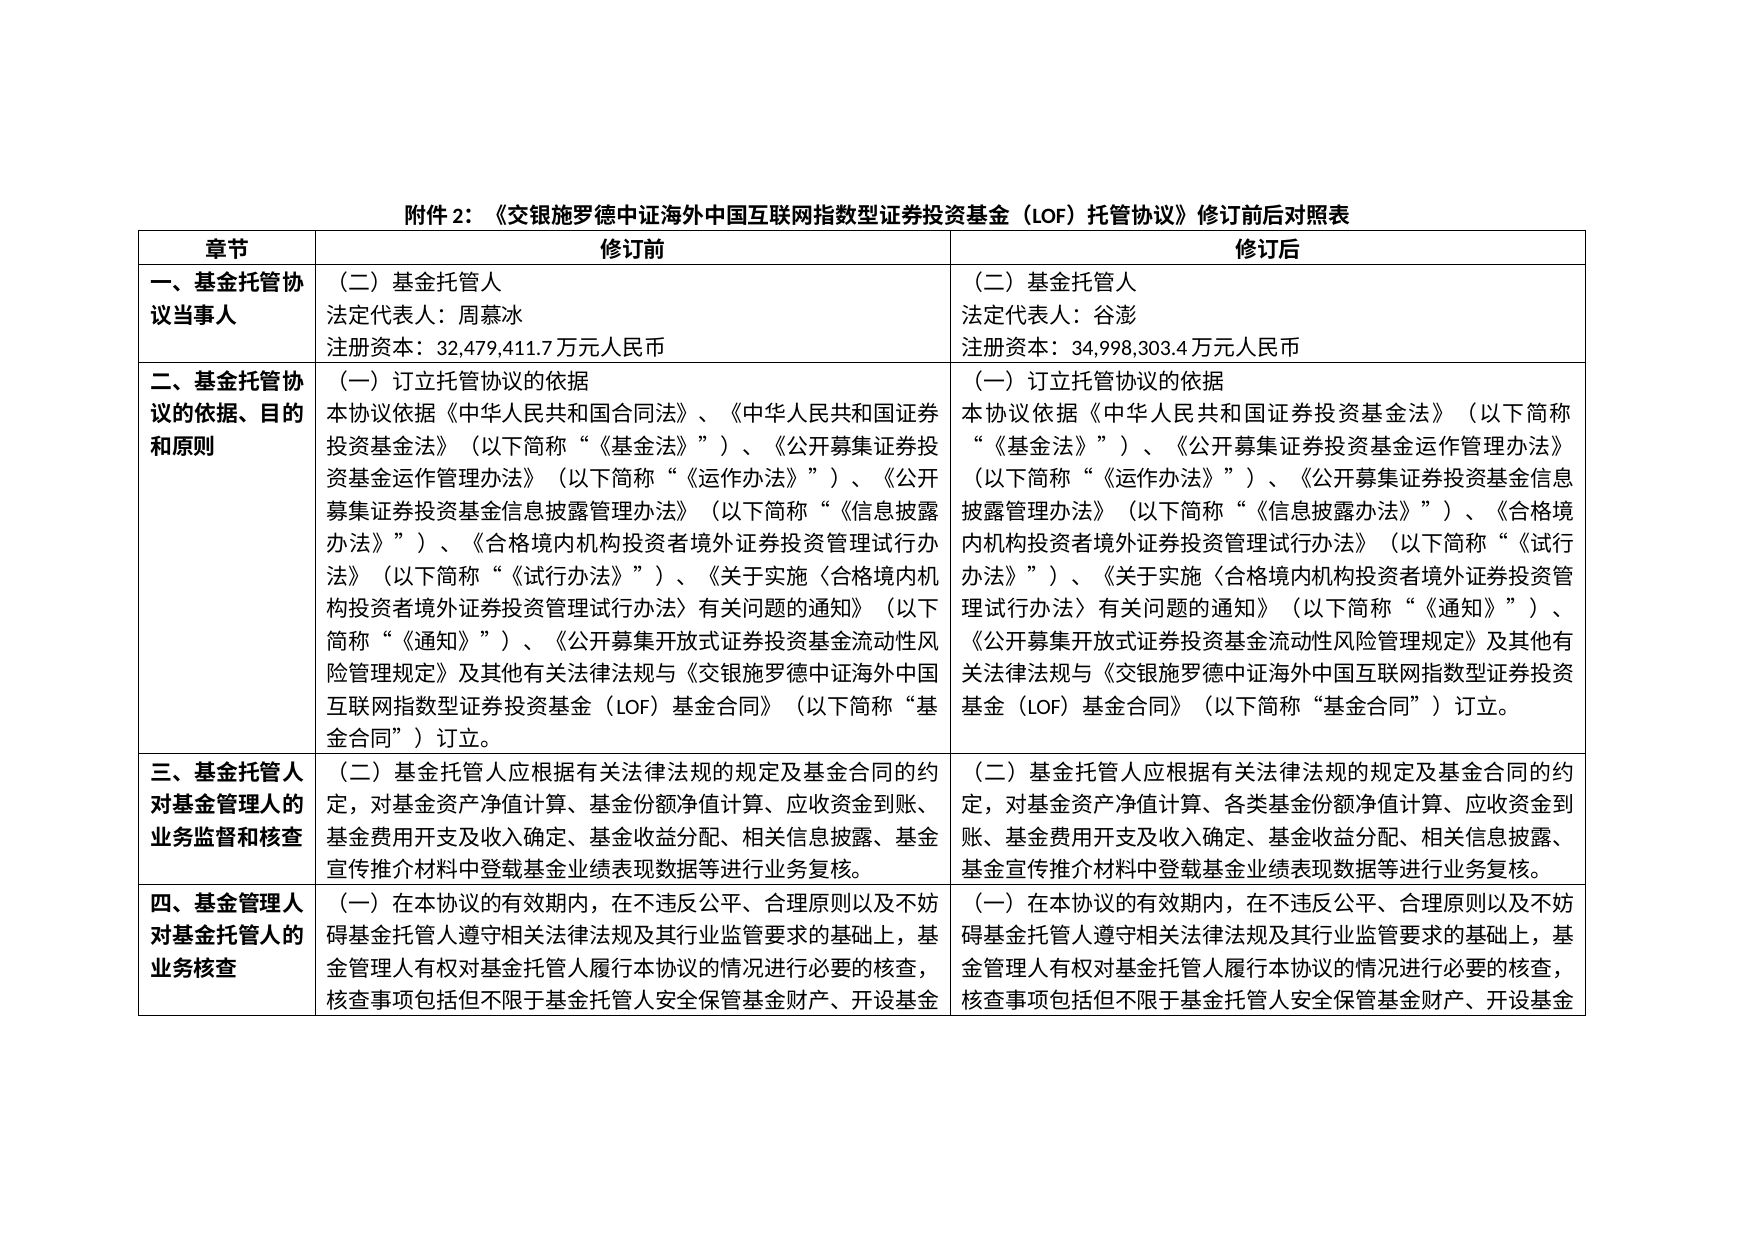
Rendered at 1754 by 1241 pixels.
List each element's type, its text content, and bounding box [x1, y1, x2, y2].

table_cell （二）基金托管人 法定代表人：谷澎 注册资本：34,998,303.4万元人民币 [951, 265, 1585, 362]
table_header 章节 [139, 231, 315, 264]
table_cell （一）订立托管协议的依据 本协议依据《中华人民共和国合同法》、《中华人民共和国证券投资基金法》（以下简称“《基金法》”）、《公开募集证券投资基金运作管理办法》（以下简称“《运作办法》”）、《公开募集证券投资基金信息披露管理办法》（以下简称“《信息披露办法》”）、《合格境内机构投资者境外证券投资管理试行办法》（以下简称“《试行办法》”）、《关于实施〈合格境内机构投资者境外证券投资管理试行办法〉有关问题的通知》（以下简称“《通知》”）、《公开募集开放式证券投资基金流动性风险管理规定》及其他有关法律法规与《交银施罗德中证海外中国互联网指数型证券投资基金（LOF）基金合同》（以下简称“基金合同”）订立。 [316, 363, 950, 753]
table_cell 四、基金管理人对基金托管人的业务核查 [139, 885, 315, 1015]
table_cell 二、基金托管协议的依据、目的和原则 [139, 363, 315, 753]
table_cell （二）基金托管人 法定代表人：周慕冰 注册资本：32,479,411.7万元人民币 [316, 265, 950, 362]
table_cell （一）订立托管协议的依据 本协议依据《中华人民共和国证券投资基金法》（以下简称“《基金法》”）、《公开募集证券投资基金运作管理办法》（以下简称“《运作办法》”）、《公开募集证券投资基金信息披露管理办法》（以下简称“《信息披露办法》”）、《合格境内机构投资者境外证券投资管理试行办法》（以下简称“《试行办法》”）、《关于实施〈合格境内机构投资者境外证券投资管理试行办法〉有关问题的通知》（以下简称“《通知》”）、《公开募集开放式证券投资基金流动性风险管理规定》及其他有关法律法规与《交银施罗德中证海外中国互联网指数型证券投资基金（LOF）基金合同》（以下简称“基金合同”）订立。 [951, 363, 1585, 753]
table_header 修订前 [316, 231, 950, 264]
table_cell 三、基金托管人对基金管理人的业务监督和核查 [139, 754, 315, 884]
table_cell （二）基金托管人应根据有关法律法规的规定及基金合同的约定，对基金资产净值计算、各类基金份额净值计算、应收资金到账、基金费用开支及收入确定、基金收益分配、相关信息披露、基金宣传推介材料中登载基金业绩表现数据等进行业务复核。 [951, 754, 1585, 884]
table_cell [951, 885, 1585, 1015]
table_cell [316, 885, 950, 1015]
table_cell （二）基金托管人应根据有关法律法规的规定及基金合同的约定，对基金资产净值计算、基金份额净值计算、应收资金到账、基金费用开支及收入确定、基金收益分配、相关信息披露、基金宣传推介材料中登载基金业绩表现数据等进行业务复核。 [316, 754, 950, 884]
table_cell 一、基金托管协议当事人 [139, 265, 315, 362]
table_header 修订后 [951, 231, 1585, 264]
text 附件2：《交银施罗德中证海外中国互联网指数型证券投资基金（LOF）托管协议》修订前后对照表 [150, 198, 1604, 230]
